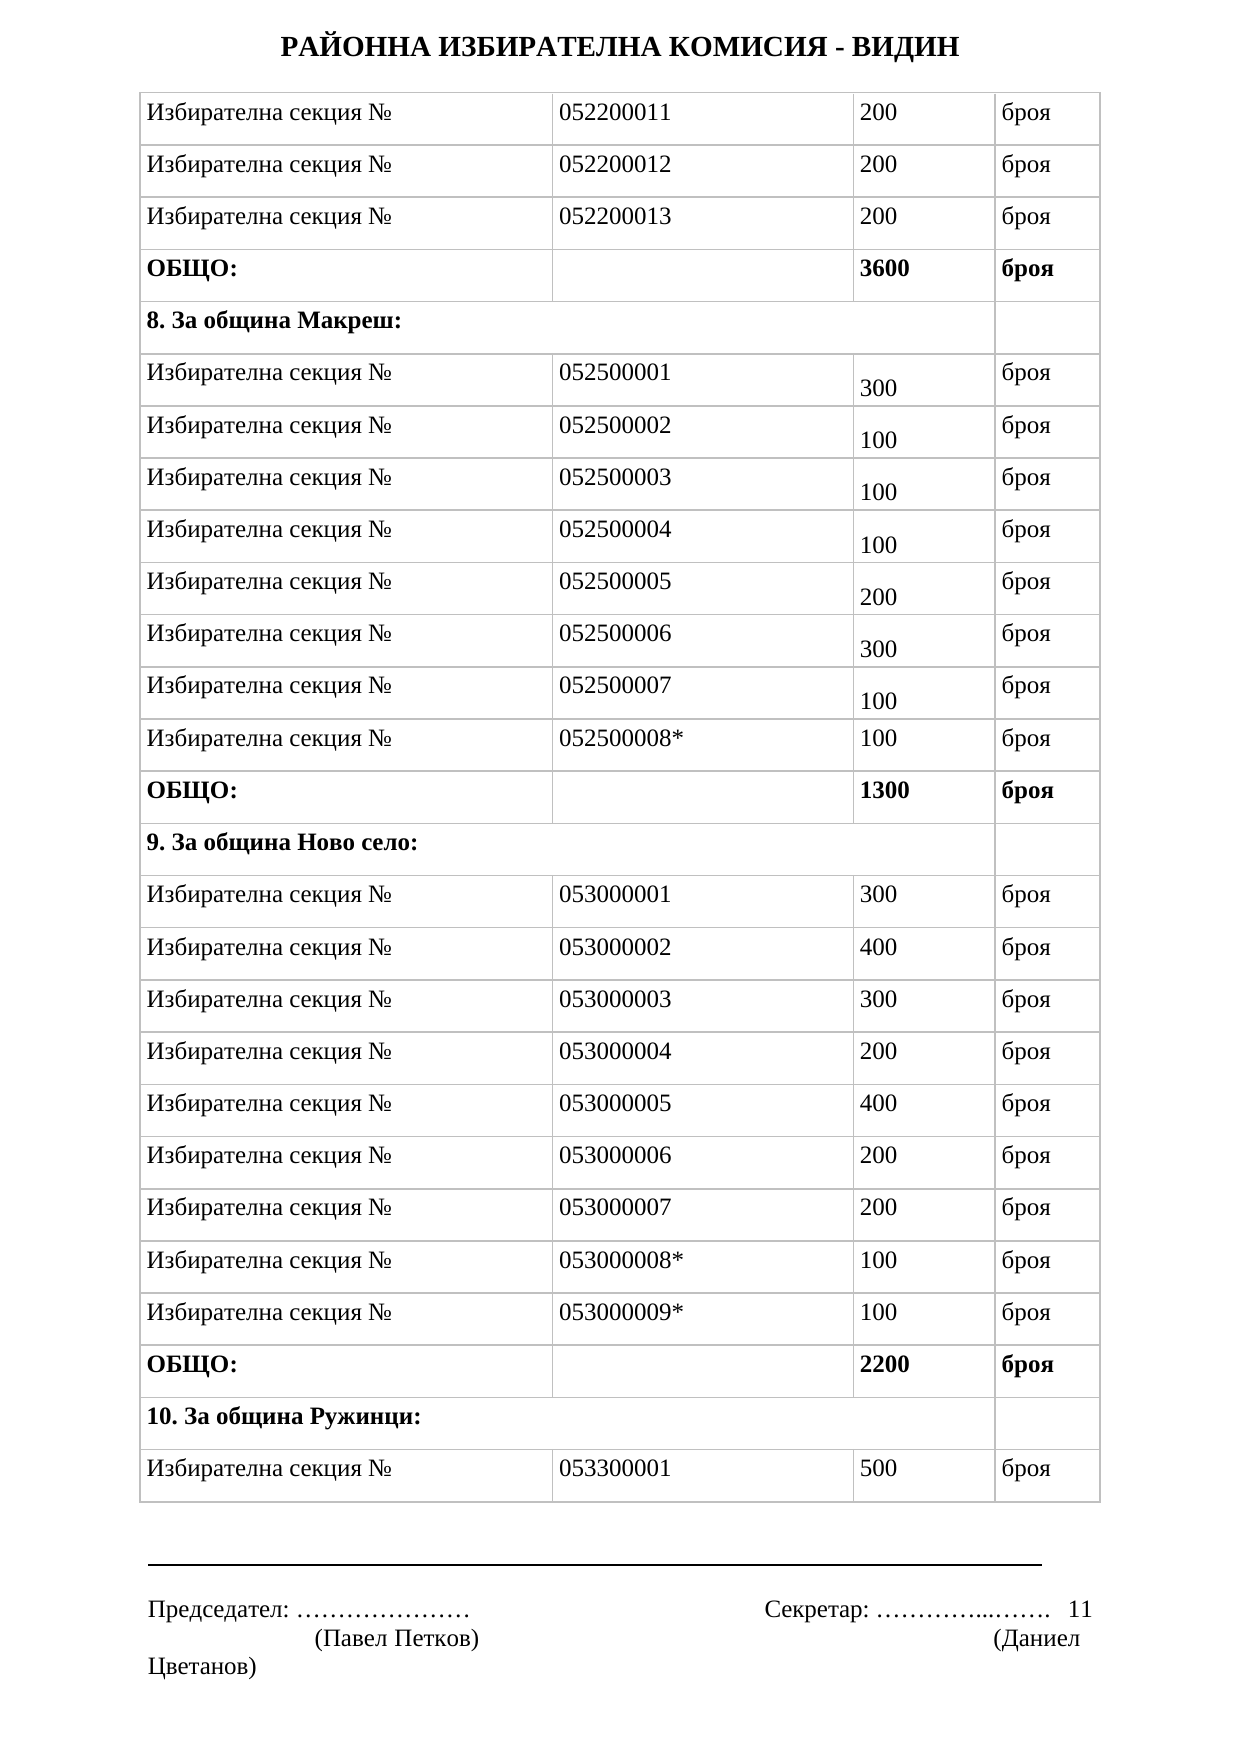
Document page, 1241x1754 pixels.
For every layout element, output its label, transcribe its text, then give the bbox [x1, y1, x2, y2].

table_cell Избирателна секция № [141, 615, 552, 666]
table_cell броя [996, 668, 1099, 718]
table_cell броя [996, 1242, 1099, 1292]
table_cell 052500008* [553, 720, 853, 770]
table_cell броя [996, 1346, 1099, 1397]
table_cell 053000009* [553, 1294, 853, 1344]
table_cell броя [996, 511, 1099, 562]
table_cell [553, 250, 853, 301]
table_cell броя [996, 1033, 1099, 1083]
table_cell 300 [854, 876, 994, 927]
table_cell 200 [854, 1137, 994, 1188]
table_cell броя [996, 563, 1099, 614]
table_cell броя [996, 93, 1099, 144]
table_cell 053000003 [553, 981, 853, 1031]
table_cell 053000006 [553, 1137, 853, 1188]
table_cell 200 [854, 146, 994, 196]
table_cell Избирателна секция № [141, 1294, 552, 1344]
table_cell 400 [854, 928, 994, 979]
table_cell 053000004 [553, 1033, 853, 1083]
table_cell Избирателна секция № [141, 668, 552, 718]
table_cell броя [996, 355, 1099, 405]
table_cell 300 [854, 355, 994, 405]
table_cell 200 [854, 1190, 994, 1240]
table_cell броя [996, 1294, 1099, 1344]
table_cell Избирателна секция № [141, 1190, 552, 1240]
table_cell броя [996, 1085, 1099, 1136]
table_cell 100 [854, 511, 994, 562]
table_cell броя [996, 146, 1099, 196]
table_cell ОБЩО: [141, 772, 552, 822]
table_cell броя [996, 981, 1099, 1031]
table_cell броя [996, 615, 1099, 666]
table_cell броя [996, 198, 1099, 248]
table_cell 052200013 [553, 198, 853, 248]
table_cell 10. За община Ружинци: [141, 1398, 994, 1449]
table_cell 052500006 [553, 615, 853, 666]
table_cell 052500002 [553, 407, 853, 457]
table_cell 052500005 [553, 563, 853, 614]
table_cell Избирателна секция № [141, 146, 552, 196]
table_cell Избирателна секция № [141, 563, 552, 614]
table_cell броя [996, 1450, 1099, 1501]
table_cell Избирателна секция № [141, 981, 552, 1031]
table_cell 400 [854, 1085, 994, 1136]
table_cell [141, 93, 552, 144]
table_cell 200 [854, 563, 994, 614]
table_cell 100 [854, 1294, 994, 1344]
table_cell [996, 302, 1099, 353]
table_cell 3600 [854, 250, 994, 301]
table_cell Избирателна секция № [141, 1033, 552, 1083]
table_cell ОБЩО: [141, 250, 552, 301]
table_cell 053000008* [553, 1242, 853, 1292]
table_cell 053300001 [553, 1450, 853, 1501]
table_cell 300 [854, 615, 994, 666]
table_cell 052500007 [553, 668, 853, 718]
table_cell 052200012 [553, 146, 853, 196]
table_cell Избирателна секция № [141, 511, 552, 562]
table_cell Избирателна секция № [141, 1137, 552, 1188]
table_cell Избирателна секция № [141, 928, 552, 979]
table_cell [141, 1450, 552, 1501]
table_cell 052500003 [553, 459, 853, 509]
table_cell 200 [854, 1033, 994, 1083]
table_cell 100 [854, 668, 994, 718]
table_cell 8. За община Макреш: [141, 302, 994, 353]
table_cell броя [996, 772, 1099, 822]
table_cell броя [996, 250, 1099, 301]
table_cell 200 [854, 198, 994, 248]
table_cell Избирателна секция № [141, 407, 552, 457]
table_cell броя [996, 720, 1099, 770]
table_cell 1300 [854, 772, 994, 822]
table_cell 100 [854, 407, 994, 457]
table_cell 053000007 [553, 1190, 853, 1240]
table_cell 500 [854, 1450, 994, 1501]
table_cell Избирателна секция № [141, 720, 552, 770]
table_cell броя [996, 407, 1099, 457]
table_cell Избирателна секция № [141, 198, 552, 248]
table_cell 100 [854, 459, 994, 509]
table_cell Избирателна секция № [141, 355, 552, 405]
table_cell 053000005 [553, 1085, 853, 1136]
table_cell 300 [854, 981, 994, 1031]
table_cell 052200011 [553, 93, 853, 144]
table_cell 200 [854, 93, 995, 144]
table_cell броя [996, 459, 1099, 509]
table_cell броя [996, 1190, 1099, 1240]
table_cell 2200 [854, 1346, 994, 1397]
table_cell Избирателна секция № [141, 1085, 552, 1136]
table_cell ОБЩО: [141, 1346, 552, 1397]
table_cell 053000001 [553, 876, 853, 927]
table_cell Избирателна секция № [141, 459, 552, 509]
table_cell броя [996, 876, 1099, 927]
table_cell [996, 824, 1099, 875]
table_cell 9. За община Ново село: [141, 824, 994, 875]
table_cell [996, 1398, 1099, 1449]
table_cell [553, 1346, 853, 1397]
table_cell броя [996, 928, 1099, 979]
table_cell Избирателна секция № [141, 1242, 552, 1292]
table_cell 052500004 [553, 511, 853, 562]
table_cell 052500001 [553, 355, 853, 405]
table_cell Избирателна секция № [141, 876, 552, 927]
table_cell 100 [854, 1242, 994, 1292]
table_cell 053000002 [553, 928, 853, 979]
table_cell 100 [854, 720, 994, 770]
table_cell [553, 772, 853, 822]
table_cell броя [996, 1137, 1099, 1188]
